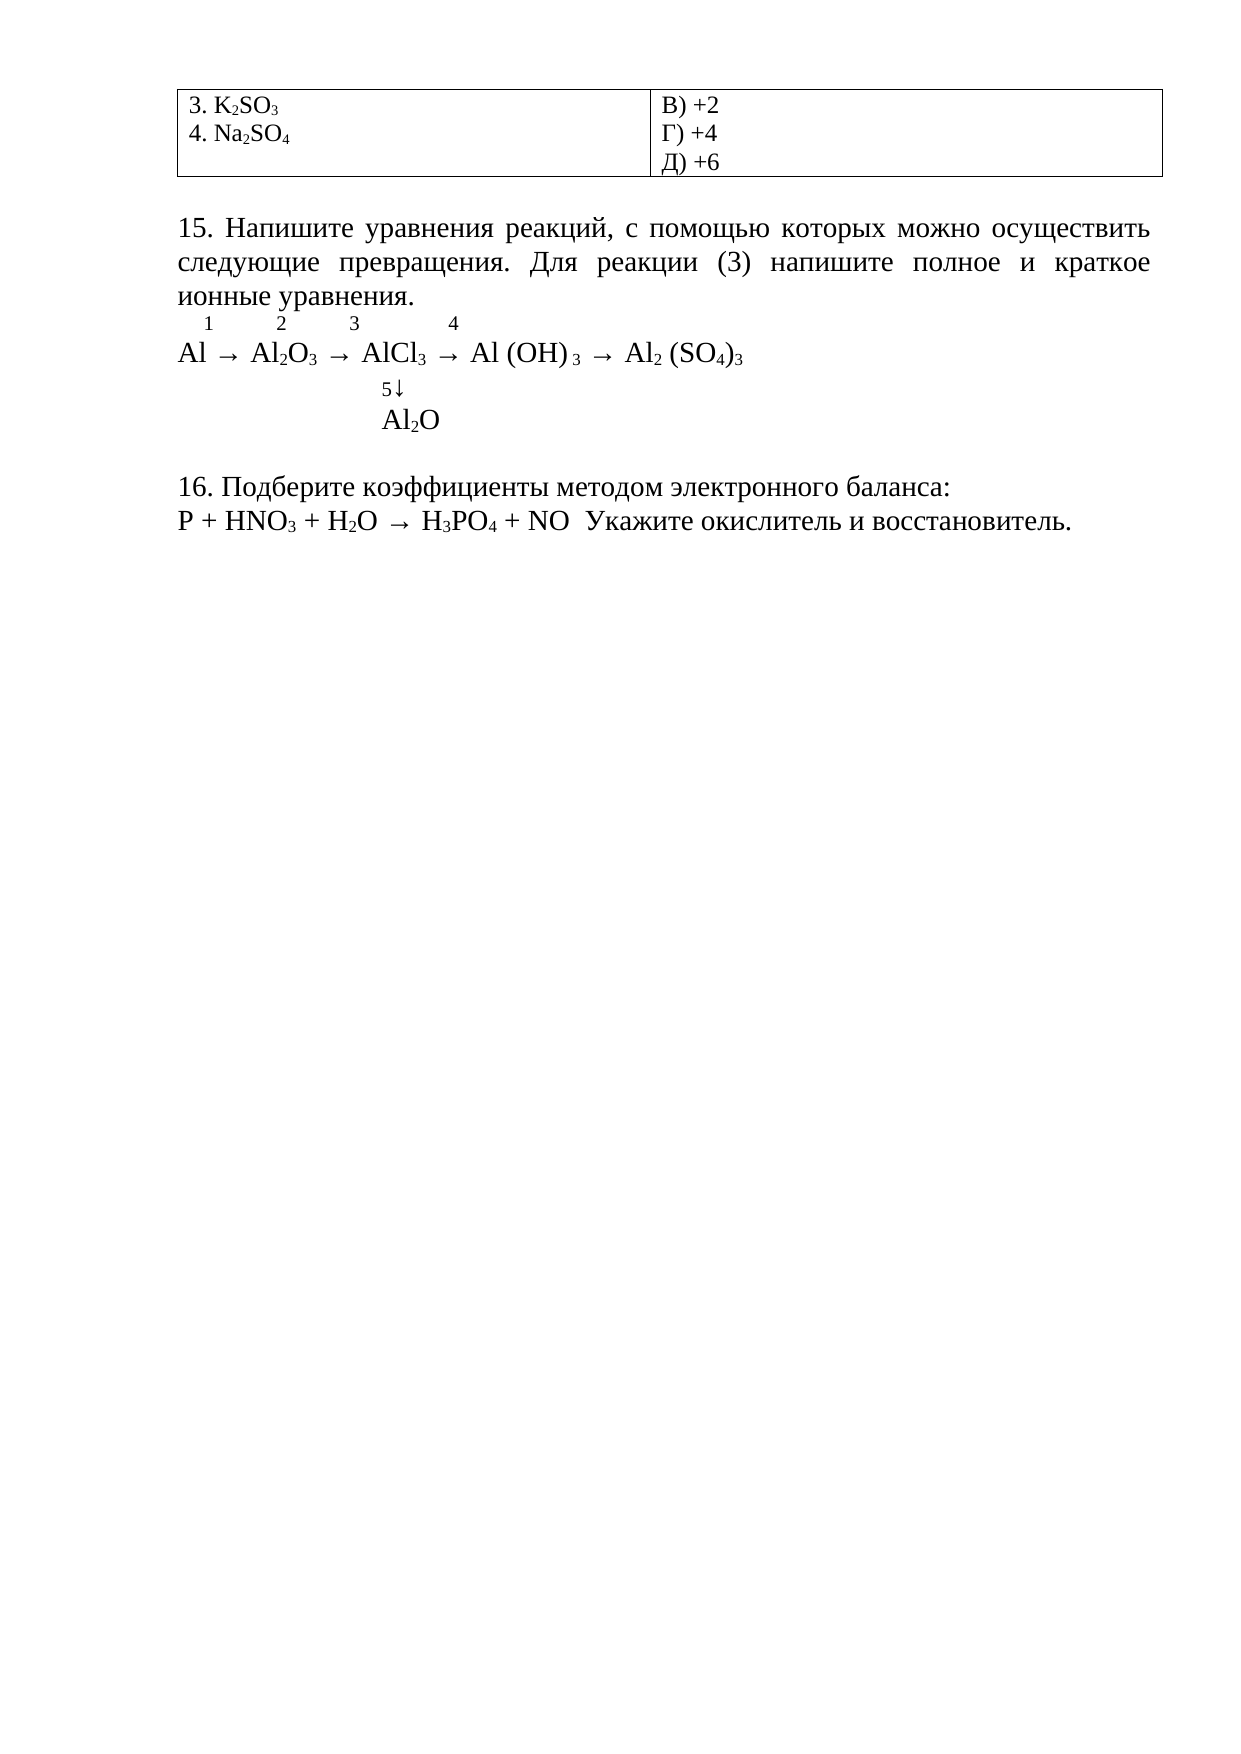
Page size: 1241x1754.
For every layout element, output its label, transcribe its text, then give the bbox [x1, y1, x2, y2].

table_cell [651, 90, 1162, 176]
text 5↓ [177, 369, 1152, 402]
text P + HNO3 + H2O → H3PO4 + NO Укажите окислитель и восстановитель. [177, 503, 1152, 536]
text 15. Напишите уравнения реакций, с помощью которых можно осуществить следующие превращения. Для реакции (3) напишите полное и краткое ионные уравнения. [177, 211, 1152, 311]
text Al2O [177, 402, 1152, 436]
text Al → Al2O3 → AlCl3 → Al (OH) 3 → Al2 (SO4)3 [177, 335, 1152, 369]
text 16. Подберите коэффициенты методом электронного баланса: [177, 469, 1152, 503]
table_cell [178, 90, 650, 176]
text 1 2 3 4 [177, 311, 1152, 335]
